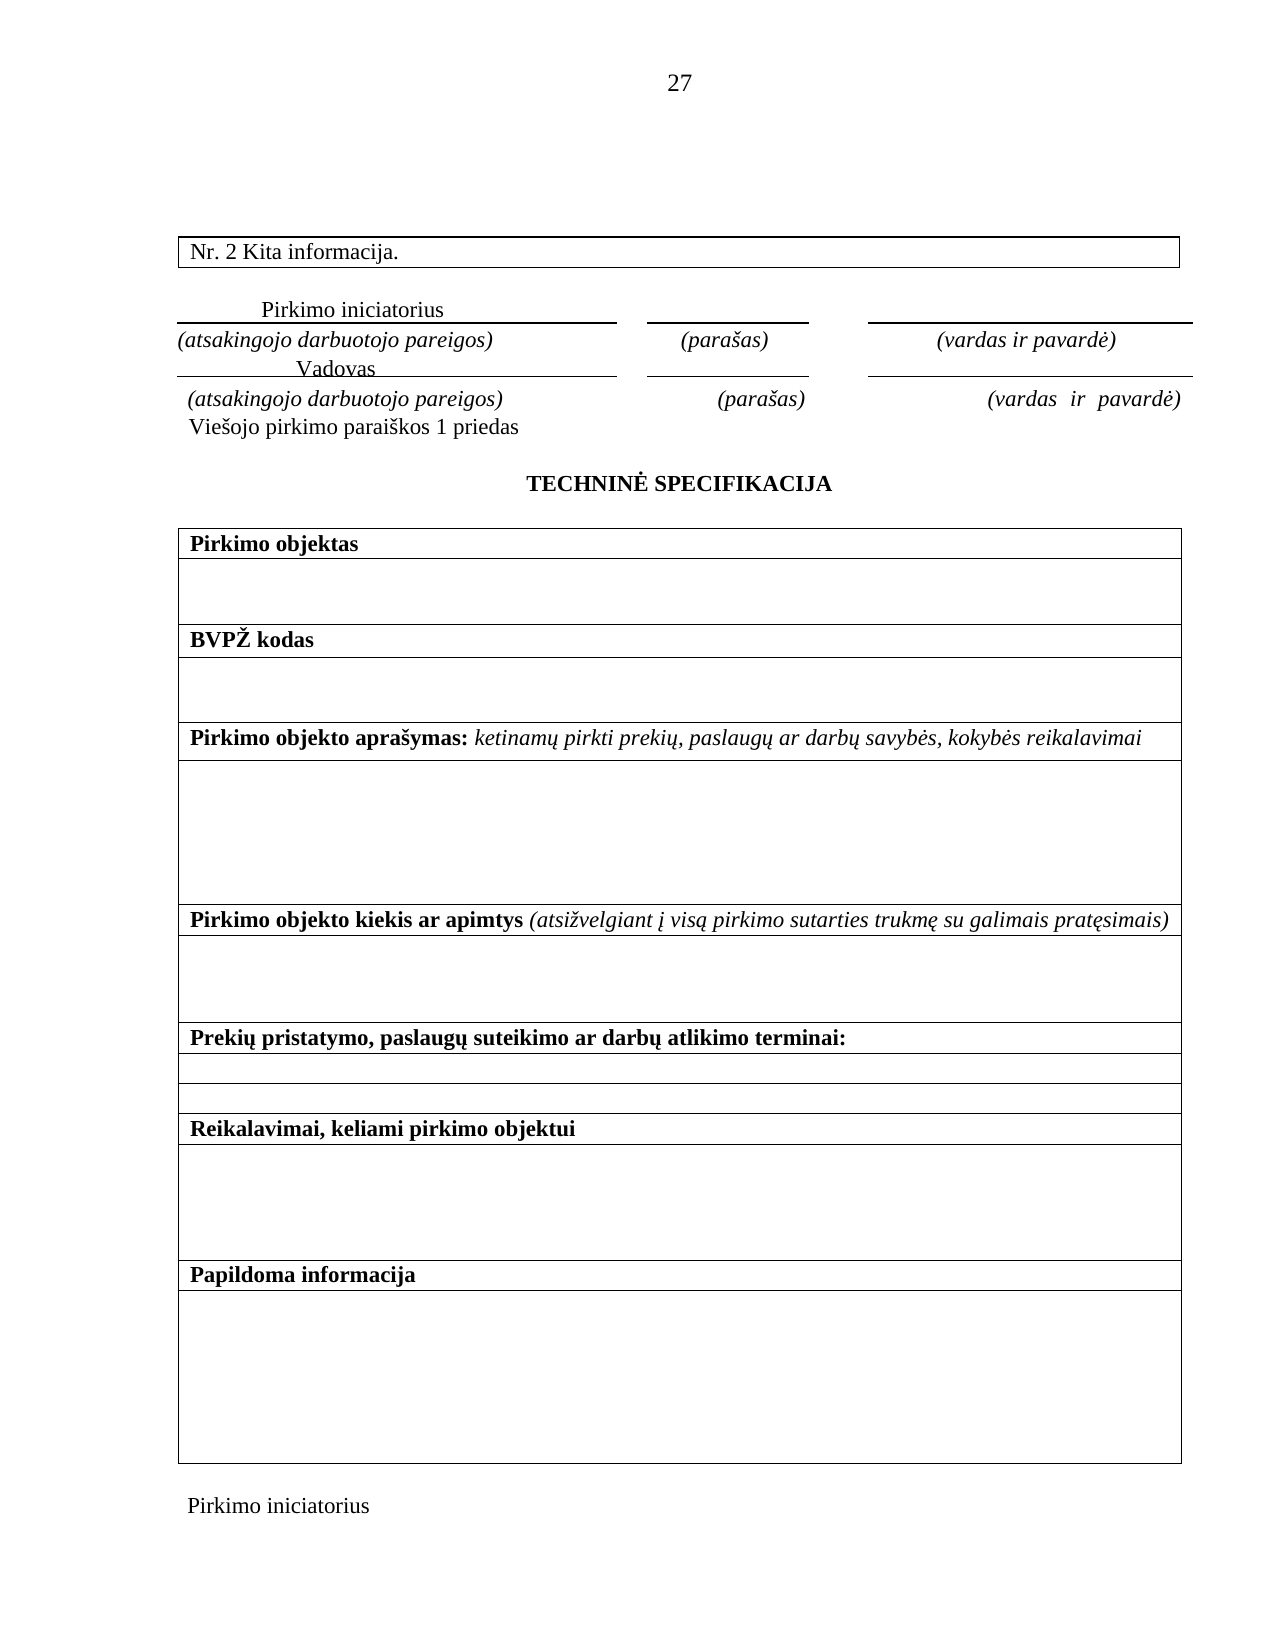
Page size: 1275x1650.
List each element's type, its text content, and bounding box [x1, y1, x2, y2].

table_cell [179, 761, 1181, 904]
table_cell [179, 1291, 1181, 1462]
subtitle TECHNINĖ SPECIFIKACIJA [200, 470, 1158, 497]
table_cell [179, 559, 1181, 624]
table_cell Papildoma informacija [179, 1261, 1181, 1290]
text Vadovas [176, 355, 1191, 381]
text (atsakingojo darbuotojo pareigos) (parašas) (vardas ir pavardė) [177, 326, 1196, 353]
table_cell Prekių pristatymo, paslaugų suteikimo ar darbų atlikimo terminai: [179, 1023, 1181, 1052]
text (atsakingojo darbuotojo pareigos) (parašas) (vardas ir pavardė) Viešojo pirkimo paraiškos 1 priedas [187, 385, 1183, 439]
text Pirkimo iniciatorius [176, 1492, 1191, 1518]
table_cell BVPŽ kodas [179, 625, 1181, 657]
table_cell Pirkimo objekto aprašymas: ketinamų pirkti prekių, paslaugų ar darbų savybės, kokybės reikalavimai [179, 723, 1181, 760]
table_cell [179, 1054, 1181, 1083]
table_cell [179, 1084, 1181, 1113]
table_cell Reikalavimai, keliami pirkimo objektui [179, 1114, 1181, 1144]
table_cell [179, 238, 1179, 267]
table_cell [179, 1145, 1181, 1259]
table_header Pirkimo objektas [179, 529, 1181, 558]
text Pirkimo iniciatorius [176, 296, 1191, 323]
table_cell [179, 936, 1181, 1022]
table_cell Pirkimo objekto kiekis ar apimtys (atsižvelgiant į visą pirkimo sutarties trukmę su galimais pratęsimais) [179, 905, 1181, 935]
table_cell [179, 658, 1181, 722]
